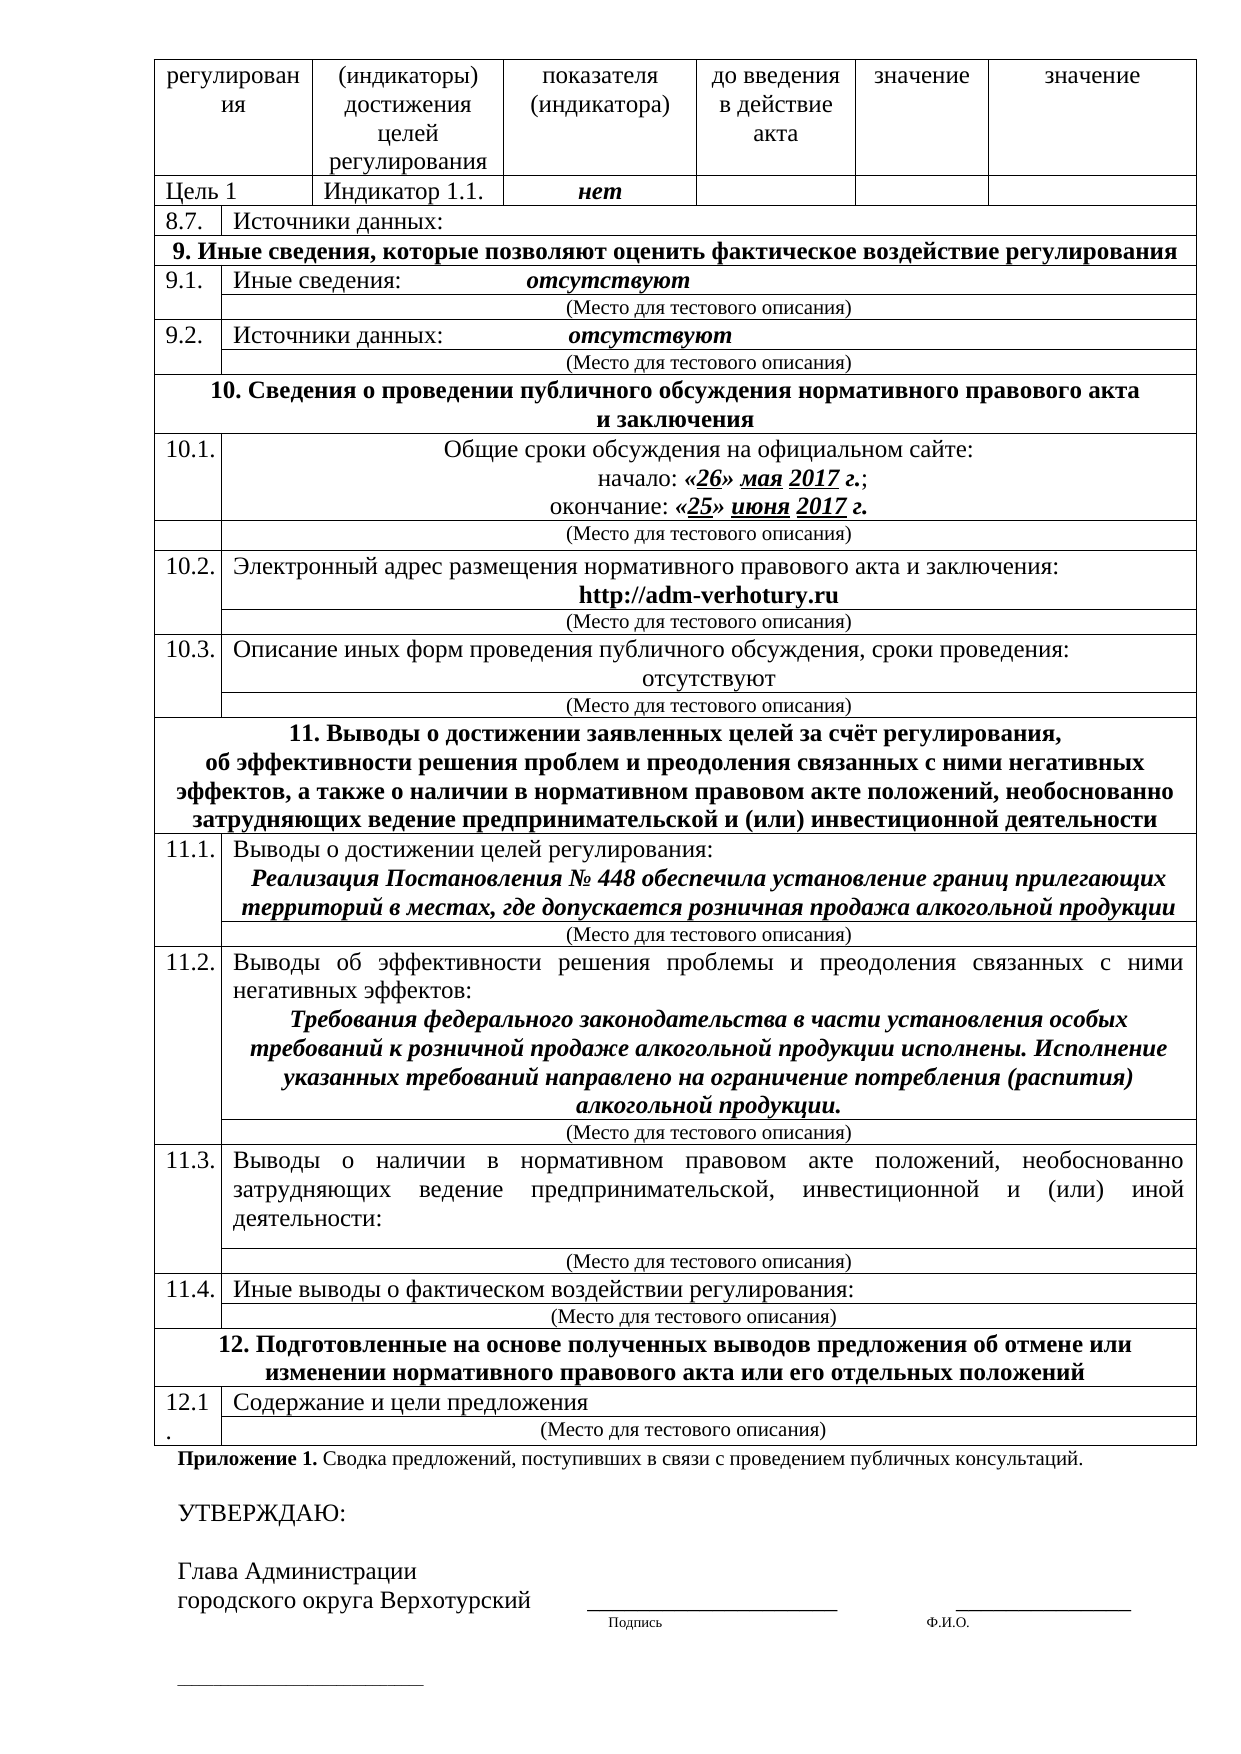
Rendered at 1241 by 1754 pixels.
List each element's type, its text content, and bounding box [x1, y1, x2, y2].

table_cell Иные выводы о фактическом воздействии регулирования: [222, 1274, 1196, 1302]
table_cell Иные сведения: отсутствуют [222, 266, 1196, 294]
text городского округа Верхотурский ____________________ ______________ [177, 1585, 1211, 1613]
table_cell 9.2. [155, 320, 221, 374]
table_cell (Место для тестового описания) [222, 350, 1196, 374]
table_cell Индикатор 1.1. [313, 176, 503, 205]
table_cell [989, 176, 1196, 205]
table_cell 12.1. [155, 1387, 221, 1445]
table_cell Выводы об эффективности решения проблемы и преодоления связанных с ними негативных эффектов: Требования федерального законодательства в части установления особых требований к розничной продаже алкогольной продукции исполнены. Исполнение указанных требований направлено на ограничение потребления (распития) алкогольной продукции. [222, 947, 1196, 1119]
table_cell 11.3. [155, 1145, 221, 1273]
table_cell Выводы о наличии в нормативном правовом акте положений, необоснованно затрудняющих ведение предпринимательской, инвестиционной и (или) иной деятельности: [222, 1145, 1196, 1248]
table_cell (Место для тестового описания) [222, 295, 1196, 319]
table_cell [856, 60, 988, 175]
table_cell 11. Выводы о достижении заявленных целей за счёт регулирования, об эффективности решения проблем и преодоления связанных с ними негативных эффектов, а также о наличии в нормативном правовом акте положений, необоснованно затрудняющих ведение предпринимательской и (или) инвестиционной деятельности [155, 718, 1196, 833]
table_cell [697, 60, 855, 175]
table_cell (Место для тестового описания) [222, 922, 1196, 946]
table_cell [504, 60, 696, 175]
table_cell 8.7. [155, 206, 221, 235]
text Приложение 1. Сводка предложений, поступивших в связи с проведением публичных консультаций. [177, 1446, 1211, 1470]
table_cell Описание иных форм проведения публичного обсуждения, сроки проведения: отсутствуют [222, 635, 1196, 692]
table_cell 11.1. [155, 834, 221, 946]
table_cell 12. Подготовленные на основе полученных выводов предложения об отмене или изменении нормативного правового акта или его отдельных положений [155, 1329, 1196, 1386]
text __________________________________ [177, 1642, 1211, 1700]
table_cell Общие сроки обсуждения на официальном сайте: начало: «26» мая 2017 г.; окончание: «25» июня 2017 г. [222, 434, 1196, 520]
table_cell 10.3. [155, 635, 221, 717]
text УТВЕРЖДАЮ: [177, 1498, 1211, 1527]
table_cell Содержание и цели предложения [222, 1387, 1196, 1416]
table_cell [313, 60, 503, 175]
table_cell (Место для тестового описания) [222, 693, 1196, 717]
text Подпись Ф.И.О. [177, 1613, 1211, 1642]
table_cell [697, 176, 855, 205]
table_cell Цель 1 [155, 176, 312, 205]
table_cell [856, 176, 988, 205]
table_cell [989, 60, 1196, 175]
table_cell Источники данных: отсутствуют [222, 320, 1196, 349]
table_cell Электронный адрес размещения нормативного правового акта и заключения: http://adm-verhotury.ru [222, 551, 1196, 608]
table_cell Выводы о достижении целей регулирования: Реализация Постановления № 448 обеспечила установление границ прилегающих территорий в местах, где допускается розничная продажа алкогольной продукции [222, 834, 1196, 921]
table_cell (Место для тестового описания) [222, 1417, 1196, 1445]
table_cell (Место для тестового описания) [222, 610, 1196, 633]
table_cell [155, 521, 221, 550]
table_cell 10.2. [155, 551, 221, 633]
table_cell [155, 60, 312, 175]
table_cell 11.4. [155, 1274, 221, 1328]
table_cell (Место для тестового описания) [222, 1304, 1196, 1328]
table_cell 9. Иные сведения, которые позволяют оценить фактическое воздействие регулирования [155, 236, 1196, 264]
table_cell (Место для тестового описания) [222, 521, 1196, 550]
table_cell 11.2. [155, 947, 221, 1144]
table_cell (Место для тестового описания) [222, 1120, 1196, 1144]
table_cell 10.1. [155, 434, 221, 520]
table_cell 10. Сведения о проведении публичного обсуждения нормативного правового акта и заключения [155, 375, 1196, 433]
text Глава Администрации [177, 1556, 1211, 1585]
table_cell Источники данных: [222, 206, 1196, 235]
table_cell 9.1. [155, 266, 221, 319]
table_cell (Место для тестового описания) [222, 1249, 1196, 1273]
table_cell нет [504, 176, 696, 205]
